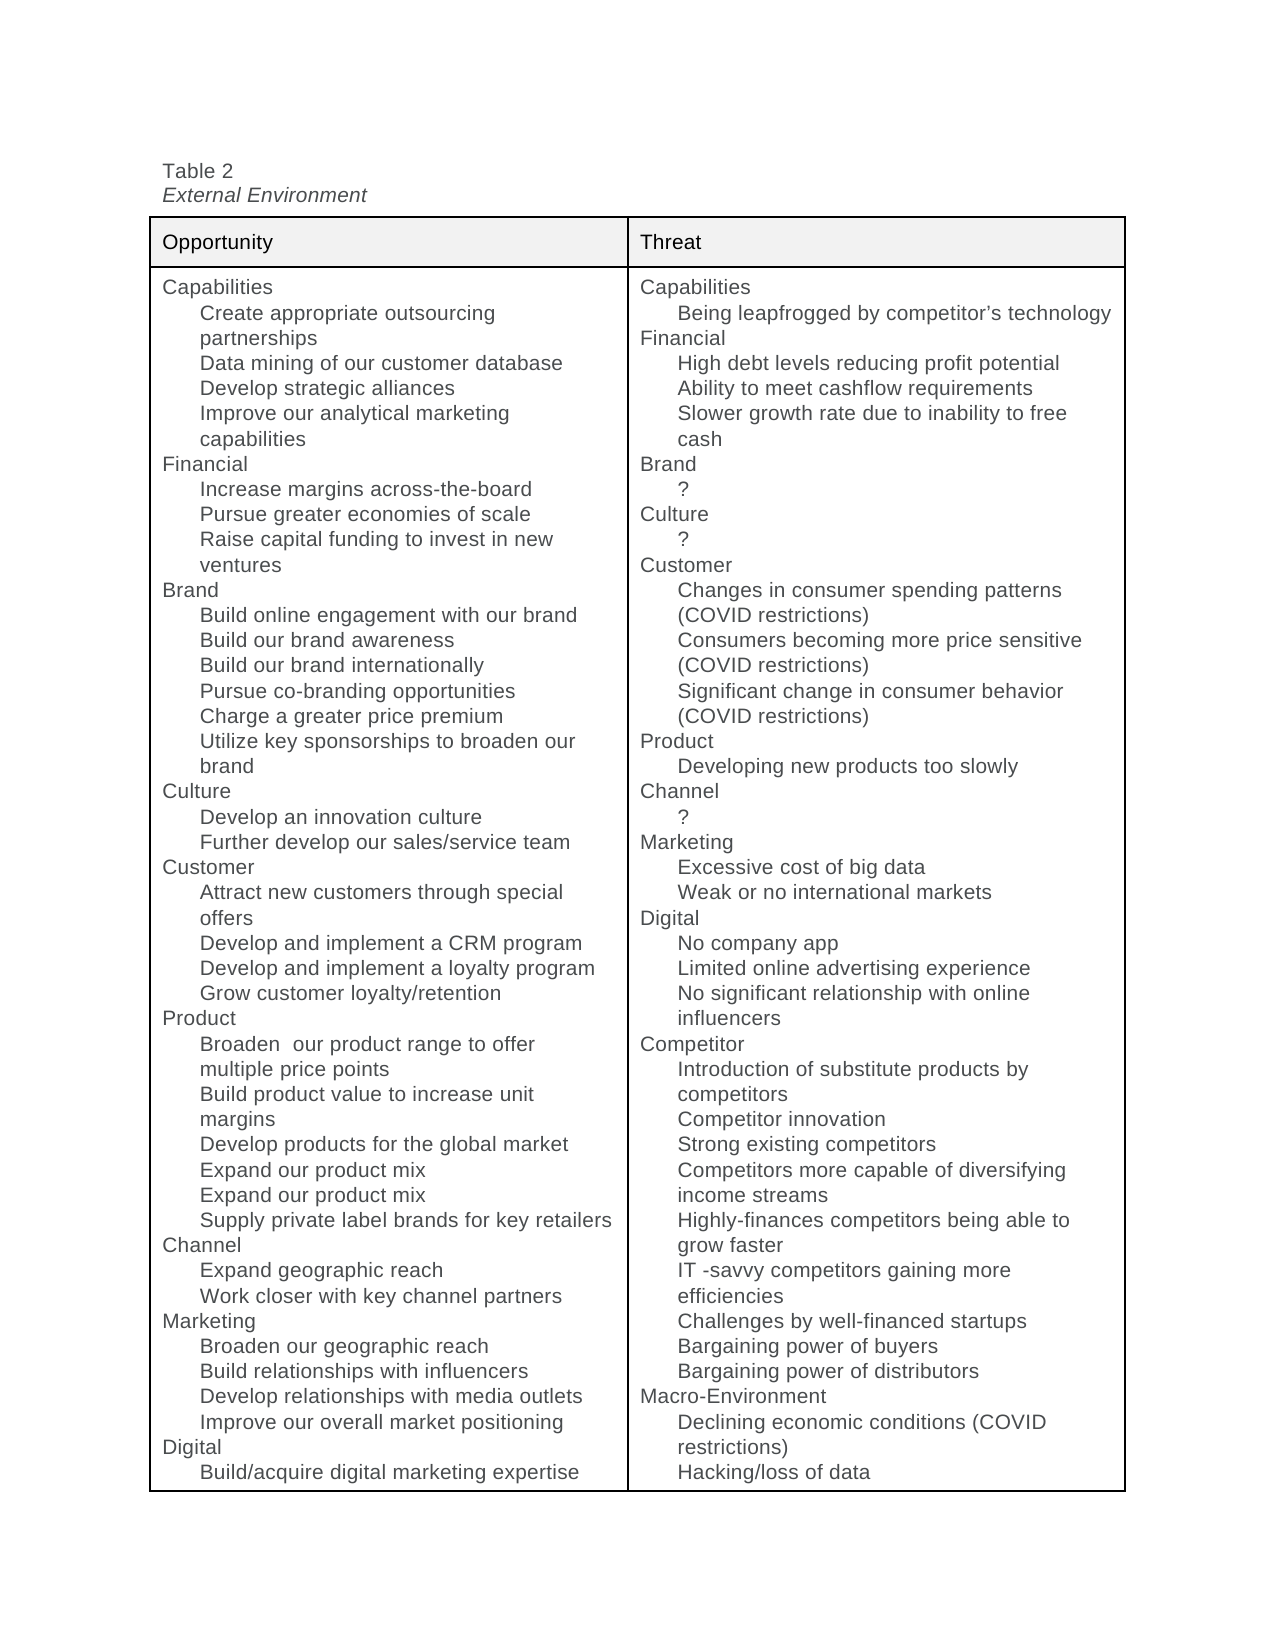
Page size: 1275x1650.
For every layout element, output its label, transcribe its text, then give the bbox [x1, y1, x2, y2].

table_cell Threat [629, 218, 1124, 266]
table_cell Opportunity [151, 218, 627, 266]
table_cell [151, 268, 627, 1490]
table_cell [629, 268, 1124, 1490]
table_header Table 2 External Environment [150, 150, 1125, 216]
